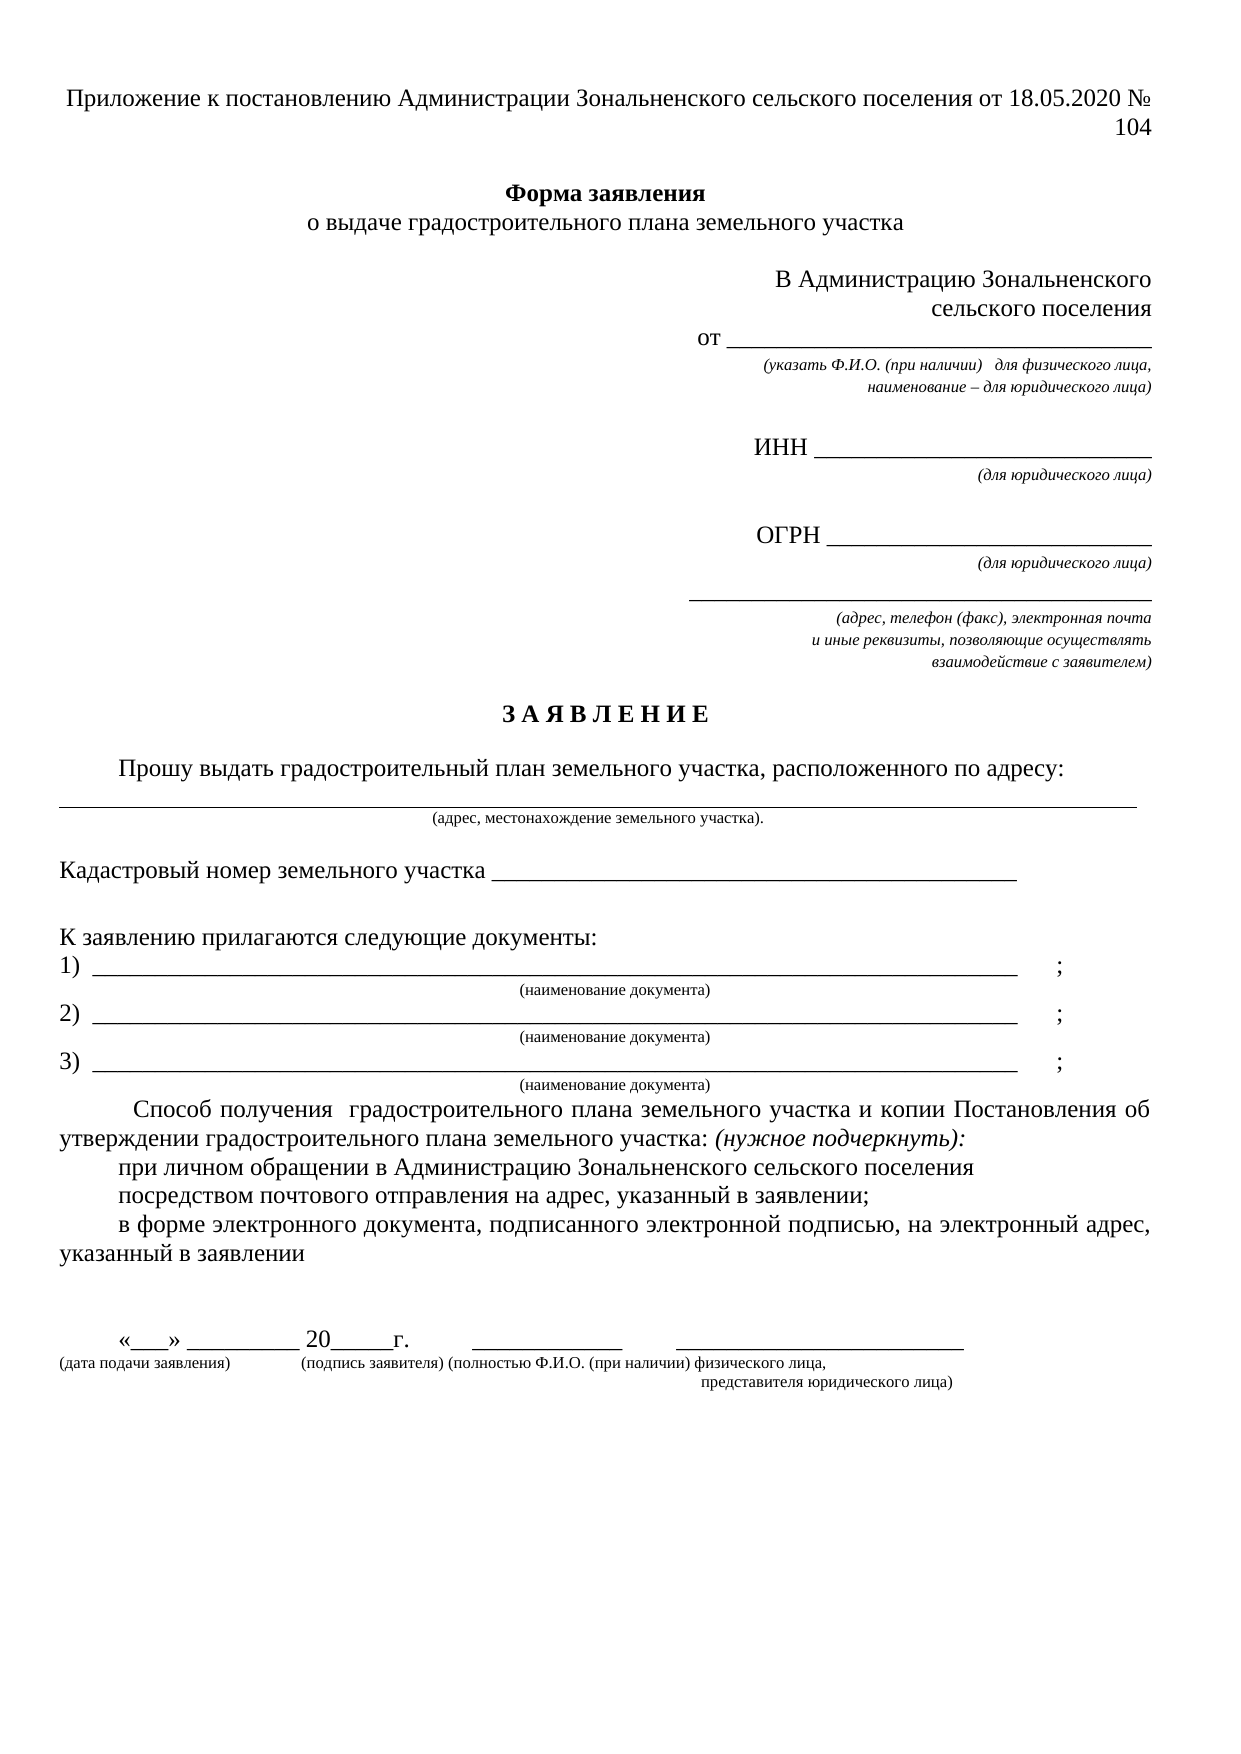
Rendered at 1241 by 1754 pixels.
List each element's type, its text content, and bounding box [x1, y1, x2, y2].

text _____________________________________ [59, 575, 1152, 604]
text (адрес, телефон (факс), электронная почта [59, 608, 1152, 627]
text «___» _________ 20_____г. ____________ _______________________ [59, 1324, 1152, 1353]
text ОГРН __________________________ [59, 520, 1152, 549]
text (наименование документа) [93, 979, 1137, 998]
text 3) __________________________________________________________________________ ; [59, 1046, 1152, 1075]
text Кадастровый номер земельного участка __________________________________________ [59, 854, 1137, 884]
text Приложение к постановлению Администрации Зональненского сельского поселения от 18.05.2020 № 104 [59, 83, 1152, 141]
text (дата подачи заявления) (подпись заявителя) (полностью Ф.И.О. (при наличии) физического лица, [59, 1353, 1137, 1372]
text ИНН ___________________________ [59, 432, 1152, 461]
text (для юридического лица) [59, 465, 1152, 484]
text сельского поселения [59, 293, 1152, 322]
text (адрес, местонахождение земельного участка). [59, 808, 1137, 827]
text 2) __________________________________________________________________________ ; [59, 998, 1152, 1027]
text ЗАЯВЛЕНИЕ [59, 699, 1152, 728]
text представителя юридического лица) [59, 1372, 1137, 1391]
text посредством почтового отправления на адрес, указанный в заявлении; [59, 1181, 1152, 1209]
text В Администрацию Зональненского [59, 264, 1152, 293]
text Способ получения градостроительного плана земельного участка и копии Постановления об утверждении градостроительного плана земельного участка: (нужное подчеркнуть): [59, 1094, 1152, 1152]
text (для юридического лица) [59, 553, 1152, 572]
text Форма заявления о выдаче градостроительного плана земельного участка [59, 178, 1152, 236]
text К заявлению прилагаются следующие документы: [59, 922, 1152, 951]
text при личном обращении в Администрацию Зональненского сельского поселения [59, 1152, 1152, 1181]
text в форме электронного документа, подписанного электронной подписью, на электронный адрес, указанный в заявлении [59, 1209, 1152, 1267]
text Прошу выдать градостроительный план земельного участка, расположенного по адресу: [59, 753, 1152, 782]
text (указать Ф.И.О. (при наличии) для физического лица, [59, 355, 1152, 374]
text наименование – для юридического лица) [59, 377, 1152, 396]
text (наименование документа) [93, 1027, 1137, 1046]
text взаимодействие с заявителем) [59, 652, 1152, 671]
text 1) __________________________________________________________________________ ; [59, 951, 1152, 979]
text и иные реквизиты, позволяющие осуществлять [59, 630, 1152, 649]
text (наименование документа) [93, 1075, 1137, 1094]
text от __________________________________ [59, 322, 1152, 351]
